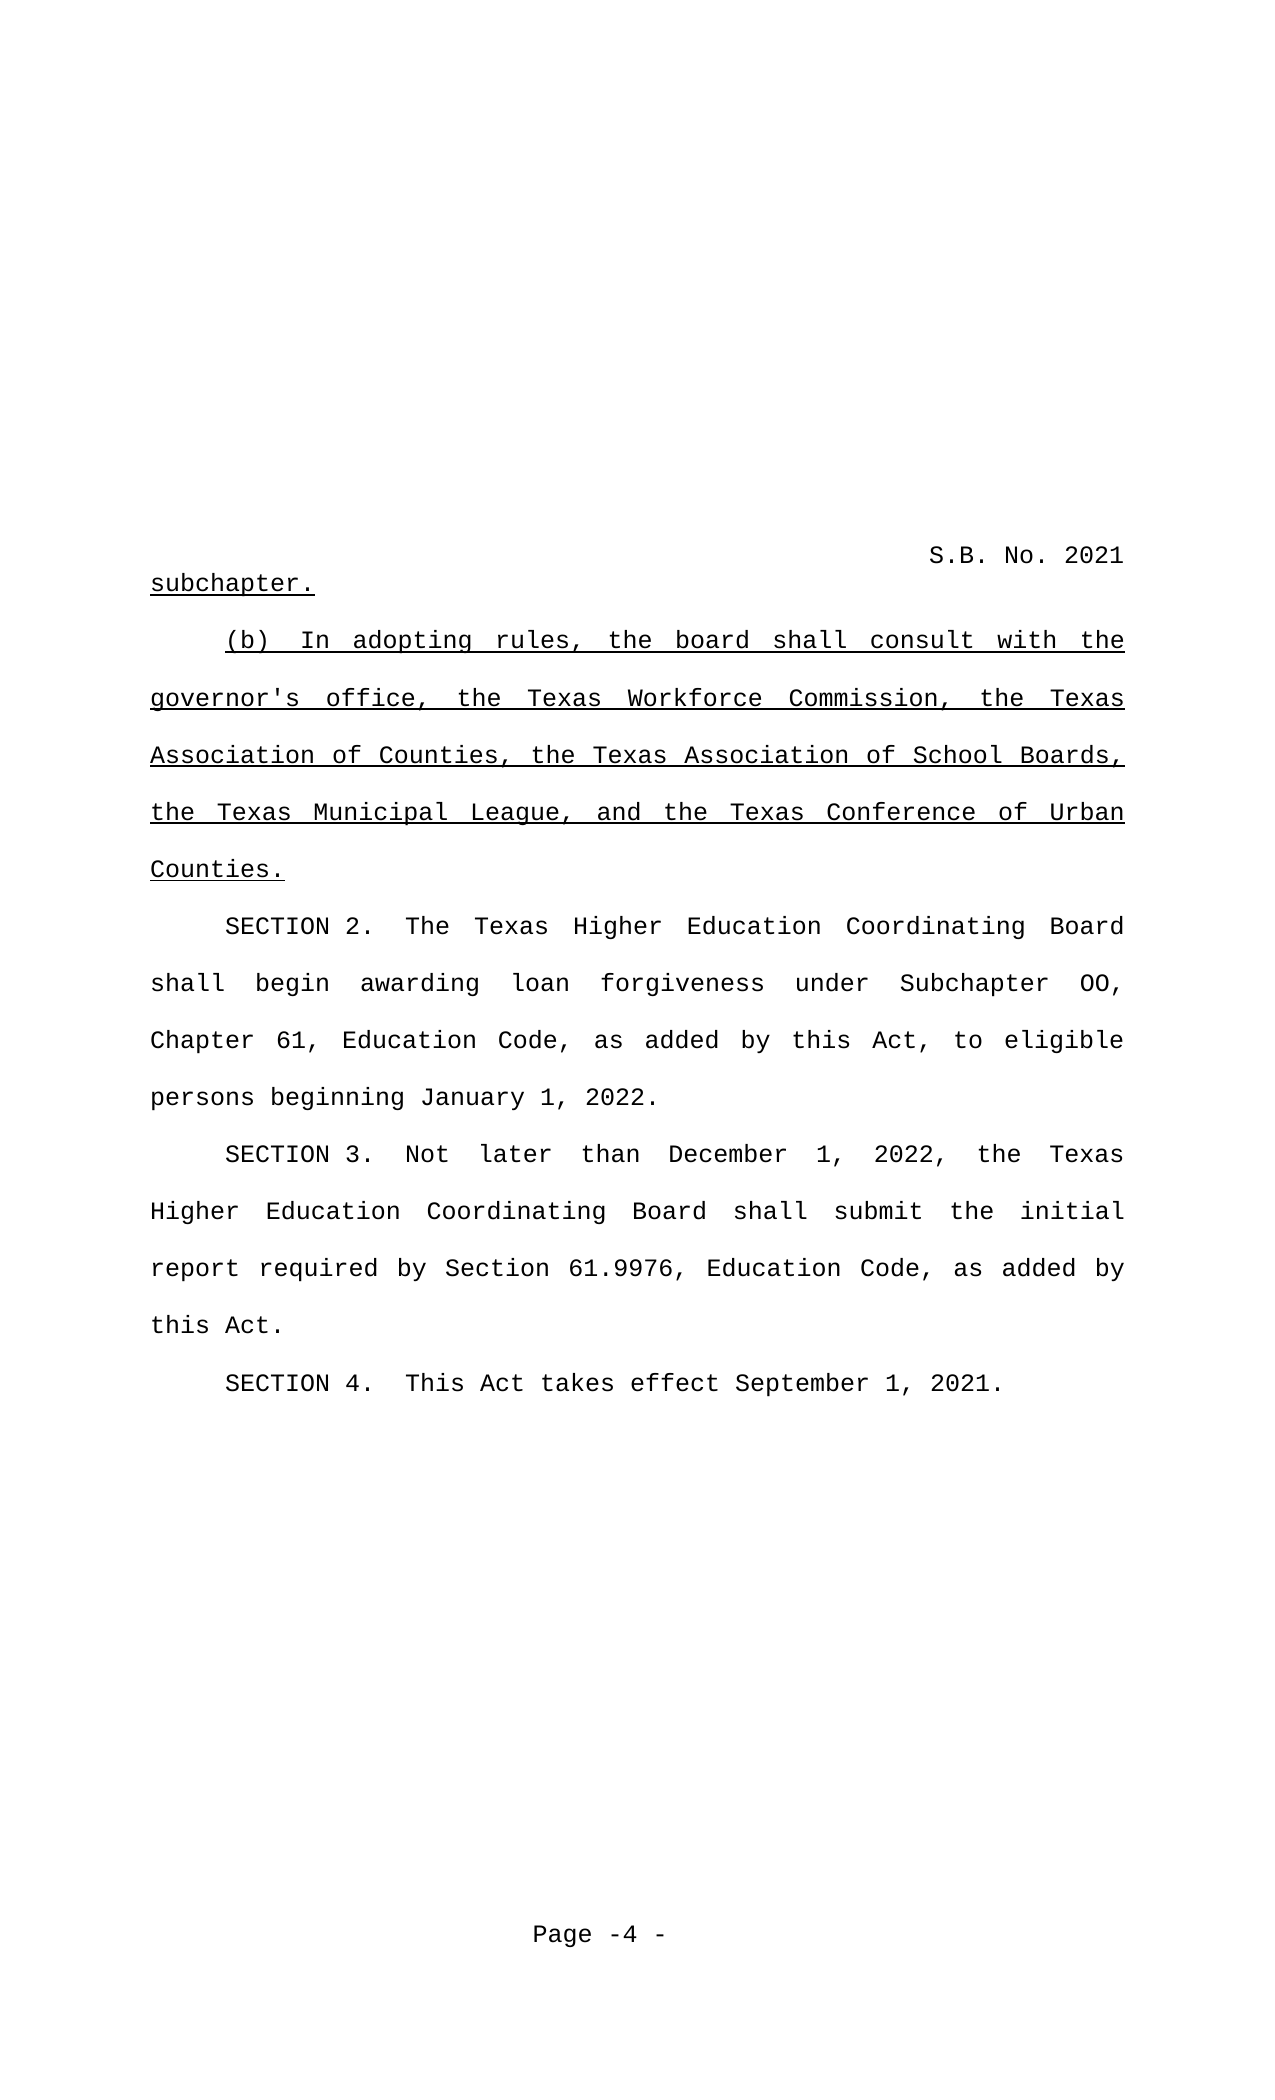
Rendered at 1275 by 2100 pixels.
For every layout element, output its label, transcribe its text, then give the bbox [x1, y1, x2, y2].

text SECTION 4. This Act takes effect September 1, 2021. [150, 1370, 1125, 1398]
text SECTION 3. Not later than December 1, 2022, the Texas Higher Education Coordinating Board shall submit the initial report required by Section 61.9976, Education Code, as added by this Act. [150, 1142, 1125, 1341]
text (b) In adopting rules, the board shall consult with the governor's office, the Texas Workforce Commission, the Texas Association of Counties, the Texas Association of School Boards, the Texas Municipal League, and the Texas Conference of Urban Counties. [150, 710, 1125, 765]
text (b) In adopting rules, the board shall consult with the governor's office, the Texas Workforce Commission, the Texas Association of Counties, the Texas Association of School Boards, the Texas Municipal League, and the Texas Conference of Urban Counties. [150, 824, 1125, 885]
text (b) In adopting rules, the board shall consult with the governor's office, the Texas Workforce Commission, the Texas Association of Counties, the Texas Association of School Boards, the Texas Municipal League, and the Texas Conference of Urban Counties. [150, 767, 1125, 822]
text (b) In adopting rules, the board shall consult with the governor's office, the Texas Workforce Commission, the Texas Association of Counties, the Texas Association of School Boards, the Texas Municipal League, and the Texas Conference of Urban Counties. [150, 628, 1125, 708]
text SECTION 2. The Texas Higher Education Coordinating Board shall begin awarding loan forgiveness under Subchapter OO, Chapter 61, Education Code, as added by this Act, to eligible persons beginning January 1, 2022. [150, 913, 1125, 1113]
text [150, 571, 1125, 599]
